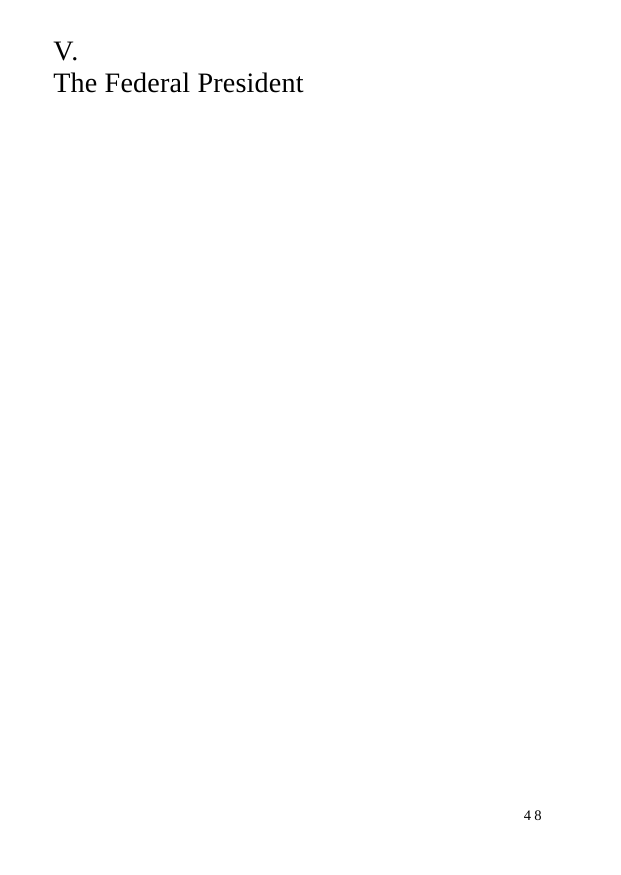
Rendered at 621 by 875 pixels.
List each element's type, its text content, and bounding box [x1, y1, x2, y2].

text The Federal President [53, 67, 319, 98]
text V. [53, 35, 319, 66]
